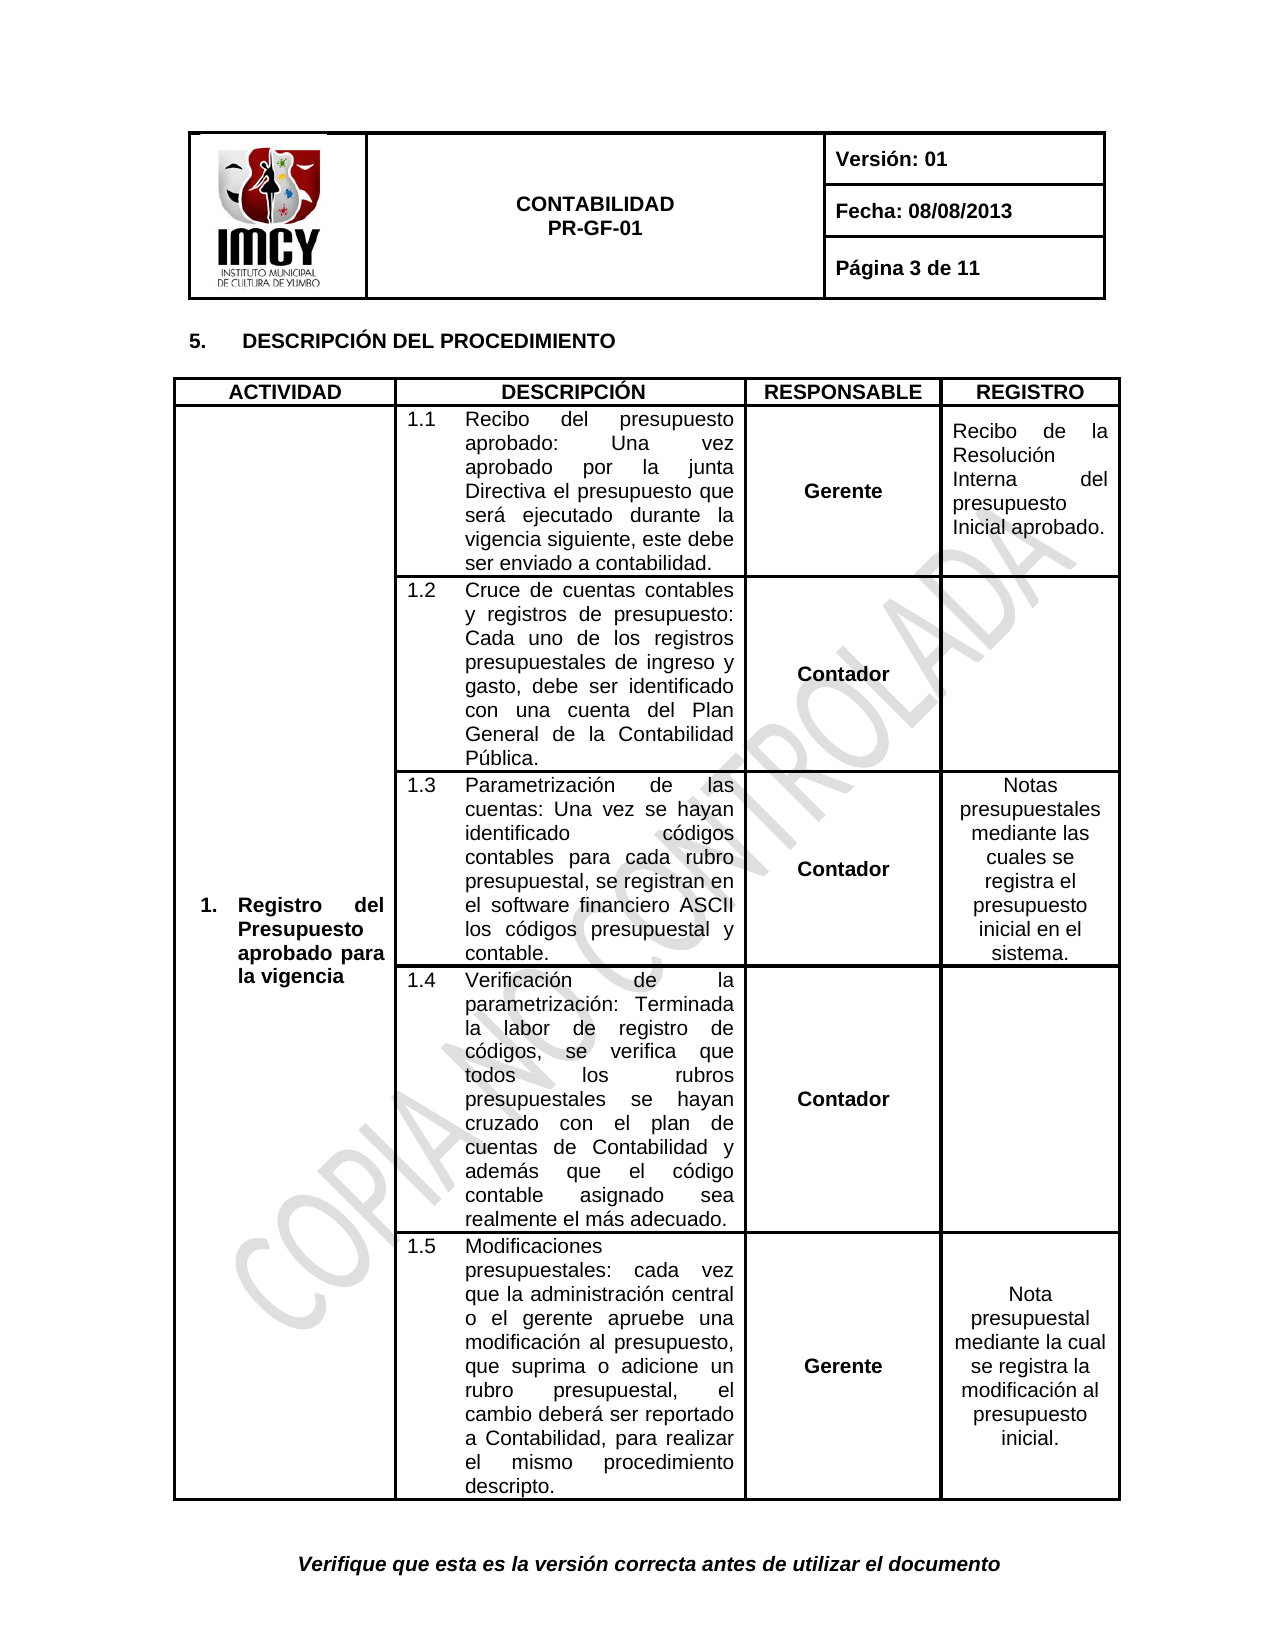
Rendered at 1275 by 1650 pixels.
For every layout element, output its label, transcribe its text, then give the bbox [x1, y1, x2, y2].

table_cell Verificación de la parametrización: Terminada la labor de registro de códigos, se verifica que todos los rubros presupuestales se hayan cruzado con el plan de cuentas de Contabilidad y además que el código contable asignado sea realmente el más adecuado. [397, 968, 744, 1231]
table_cell [943, 968, 1118, 1231]
table_cell Contador [747, 968, 939, 1231]
table_cell Recibo de la Resolución Interna del presupuesto Inicial aprobado. [943, 407, 1118, 575]
table_header REGISTRO [943, 380, 1118, 404]
table_cell Gerente [747, 407, 939, 575]
table_cell Gerente [747, 1234, 939, 1498]
table_cell Contador [747, 578, 939, 769]
table_cell Contador [747, 773, 939, 964]
table_cell Registro del Presupuesto aprobado para la vigencia [176, 407, 394, 1498]
table_cell Notas presupuestales mediante las cuales se registra el presupuesto inicial en el sistema. [943, 773, 1118, 964]
subtitle DESCRIPCIÓN DEL PROCEDIMIENTO [189, 329, 1109, 353]
table_header DESCRIPCIÓN [397, 380, 744, 404]
table_cell [943, 578, 1118, 769]
table_header RESPONSABLE [747, 380, 939, 404]
table_cell Modificaciones presupuestales: cada vez que la administración central o el gerente apruebe una modificación al presupuesto, que suprima o adicione un rubro presupuestal, el cambio deberá ser reportado a Contabilidad, para realizar el mismo procedimiento descripto. [397, 1234, 744, 1498]
table_header ACTIVIDAD [176, 380, 394, 404]
picture [200, 134, 327, 297]
table_cell Cruce de cuentas contables y registros de presupuesto: Cada uno de los registros presupuestales de ingreso y gasto, debe ser identificado con una cuenta del Plan General de la Contabilidad Pública. [397, 578, 744, 769]
table_cell Recibo del presupuesto aprobado: Una vez aprobado por la junta Directiva el presupuesto que será ejecutado durante la vigencia siguiente, este debe ser enviado a contabilidad. [397, 407, 744, 575]
table_cell Nota presupuestal mediante la cual se registra la modificación al presupuesto inicial. [943, 1234, 1118, 1498]
table_cell Parametrización de las cuentas: Una vez se hayan identificado códigos contables para cada rubro presupuestal, se registran en el software financiero ASCII los códigos presupuestal y contable. [397, 773, 744, 964]
